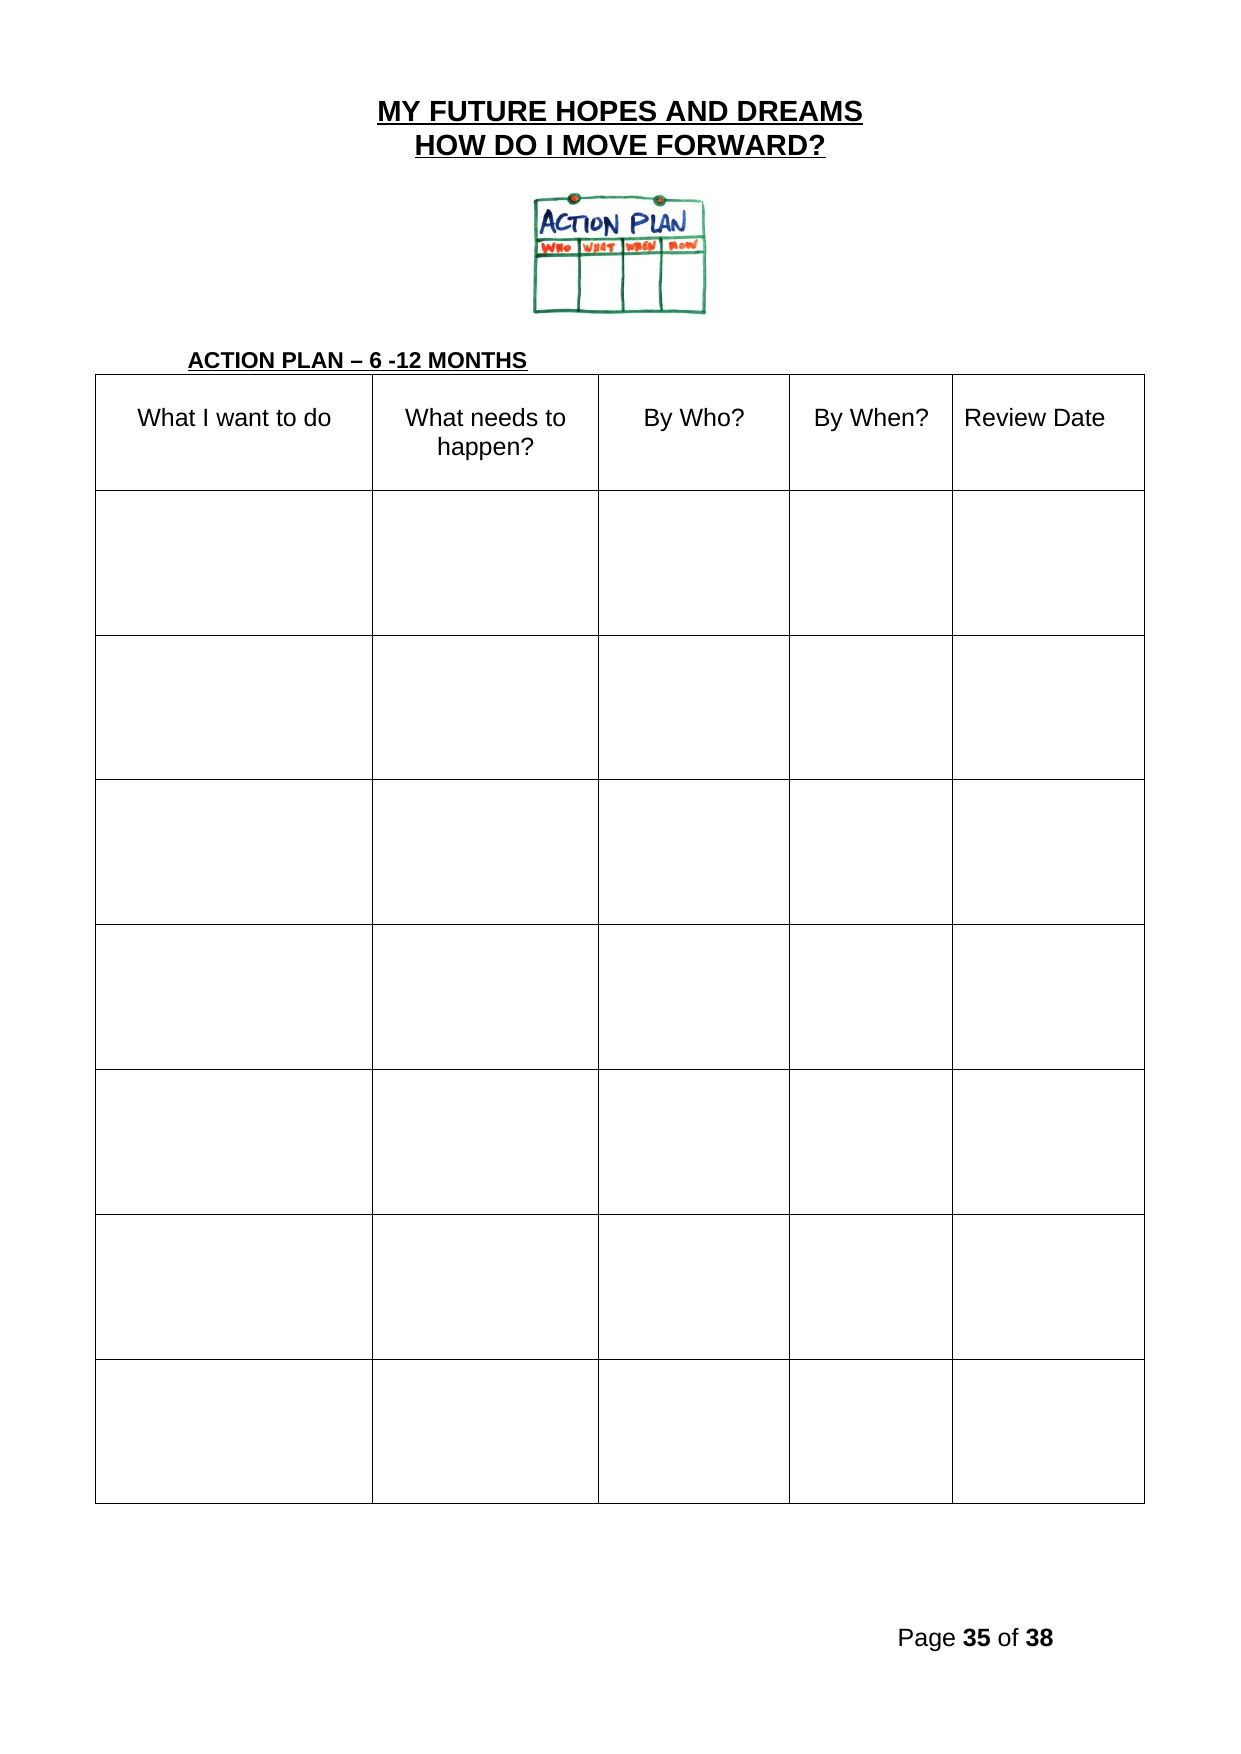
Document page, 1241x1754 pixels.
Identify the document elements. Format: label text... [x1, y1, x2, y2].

table_cell [373, 1070, 598, 1214]
table_cell [953, 925, 1144, 1069]
table_cell [953, 780, 1144, 924]
table_cell [599, 1070, 789, 1214]
table_header Review Date [953, 375, 1144, 490]
table_cell [953, 636, 1144, 779]
table_cell [599, 1215, 789, 1358]
table_cell [96, 1360, 372, 1503]
table_cell [373, 1215, 598, 1358]
table_header What needs to happen? [373, 375, 598, 490]
table_cell [953, 1215, 1144, 1358]
text HOW DO I MOVE FORWARD? [187, 127, 1053, 161]
table_cell [790, 780, 952, 924]
table_cell [599, 491, 789, 634]
table_cell [599, 1360, 789, 1503]
table_cell [790, 1070, 952, 1214]
table_cell [790, 1360, 952, 1503]
table_cell [953, 491, 1144, 634]
table_cell [599, 780, 789, 924]
table_cell [953, 1360, 1144, 1503]
table_cell [373, 491, 598, 634]
table_cell [953, 1070, 1144, 1214]
text MY FUTURE HOPES AND DREAMS [187, 94, 1053, 127]
table_cell [96, 491, 372, 634]
table_header By When? [790, 375, 952, 490]
table_cell [790, 491, 952, 634]
table_cell [96, 925, 372, 1069]
table_cell [790, 636, 952, 779]
table_cell [96, 780, 372, 924]
table_cell [790, 925, 952, 1069]
table_cell [96, 1215, 372, 1358]
table_cell [373, 925, 598, 1069]
table_cell [599, 636, 789, 779]
table_cell [373, 780, 598, 924]
picture [527, 187, 713, 321]
table_cell [373, 636, 598, 779]
table_header By Who? [599, 375, 789, 490]
text ACTION PLAN – 6 -12 MONTHS [187, 347, 1053, 374]
table_cell [96, 636, 372, 779]
table_cell [790, 1215, 952, 1358]
table_cell [599, 925, 789, 1069]
table_cell [373, 1360, 598, 1503]
table_cell [96, 1070, 372, 1214]
table_header What I want to do [96, 375, 372, 490]
